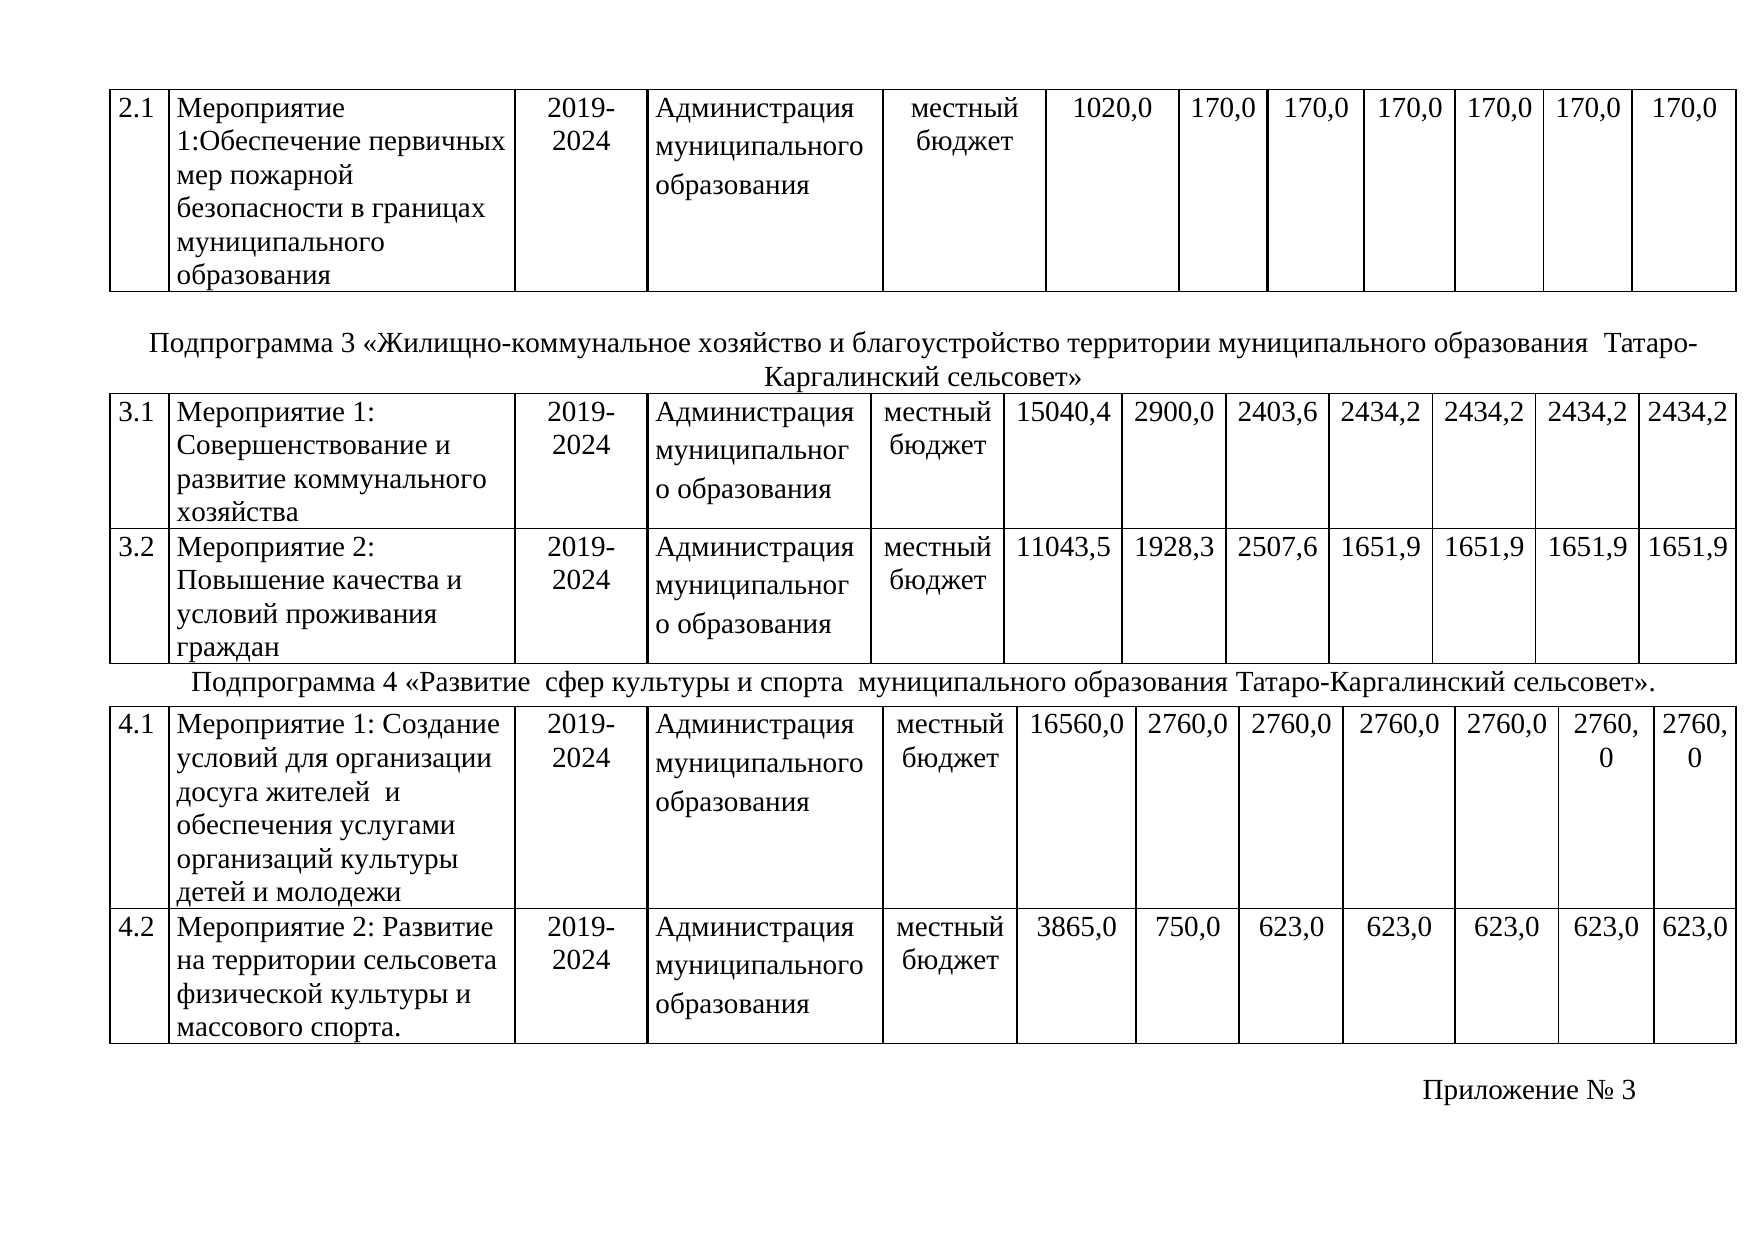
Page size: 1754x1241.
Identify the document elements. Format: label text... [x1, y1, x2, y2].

table_cell 1928,3 [1123, 529, 1225, 663]
table_cell 15040,4 [1005, 394, 1121, 528]
text Приложение № 3 [118, 1072, 1636, 1106]
table_cell 2019-2024 [516, 707, 646, 908]
table_cell 623,0 [1456, 909, 1558, 1043]
table_cell Мероприятие 1:Обеспечение первичных мер пожарной безопасности в границах муниципального образования [170, 90, 514, 291]
table_cell 2019-2024 [516, 394, 646, 528]
table_cell местный бюджет [884, 707, 1016, 908]
table_cell 2019-2024 [516, 909, 646, 1043]
table_cell 170,0 [1456, 90, 1543, 291]
table_cell 2019-2024 [516, 529, 646, 663]
table_cell 623,0 [1240, 909, 1342, 1043]
table_cell Мероприятие 1: Создание условий для организации досуга жителей и обеспечения услугами организаций культуры детей и молодежи [170, 707, 514, 908]
table_cell 16560,0 [1018, 707, 1135, 908]
table_cell Мероприятие 2: Повышение качества и условий проживания граждан [170, 529, 514, 663]
table_cell 170,0 [1365, 90, 1454, 291]
table_cell 170,0 [1633, 90, 1735, 291]
table_cell 1651,9 [1330, 529, 1432, 663]
table_cell 1020,0 [1047, 90, 1178, 291]
table_cell 4.1 [111, 707, 168, 908]
table_cell 623,0 [1559, 909, 1653, 1043]
table_cell 3.1 [111, 394, 168, 528]
table_cell 2507,6 [1227, 529, 1328, 663]
table_cell местный бюджет [884, 90, 1045, 291]
table_cell 2.1 [111, 90, 168, 291]
table_cell 170,0 [1180, 90, 1266, 291]
table_cell Администрация муниципального образования [649, 707, 882, 908]
table_cell 170,0 [1544, 90, 1631, 291]
table_cell 2434,2 [1433, 394, 1535, 528]
table_cell 1651,9 [1536, 529, 1638, 663]
table_cell 2760,0 [1655, 707, 1735, 908]
table_cell 2900,0 [1123, 394, 1225, 528]
table_cell Мероприятие 1: Совершенствование и развитие коммунального хозяйства [170, 394, 514, 528]
table_cell местный бюджет [884, 909, 1016, 1043]
table_cell Подпрограмма 3 «Жилищно-коммунальное хозяйство и благоустройство территории муниципального образования Татаро-Каргалинский сельсовет» [110, 292, 1736, 393]
table_cell 2434,2 [1330, 394, 1432, 528]
table_cell 2760,0 [1456, 707, 1558, 908]
table_cell 2403,6 [1227, 394, 1328, 528]
table_cell 2760,0 [1344, 707, 1454, 908]
table_cell 750,0 [1137, 909, 1238, 1043]
table_cell Администрация муниципального образования [649, 394, 870, 528]
table_cell Администрация муниципального образования [649, 529, 870, 663]
table_cell 2760,0 [1240, 707, 1342, 908]
table_cell местный бюджет [872, 529, 1003, 663]
table_cell 623,0 [1344, 909, 1454, 1043]
table_cell 3865,0 [1018, 909, 1135, 1043]
table_cell 2760,0 [1137, 707, 1238, 908]
table_cell местный бюджет [872, 394, 1003, 528]
table_cell 11043,5 [1005, 529, 1121, 663]
table_cell 2019-2024 [516, 90, 646, 291]
table_cell 1651,9 [1433, 529, 1535, 663]
table_cell 2760,0 [1559, 707, 1653, 908]
table_cell 623,0 [1655, 909, 1735, 1043]
table_cell 2434,2 [1640, 394, 1735, 528]
table_cell 3.2 [111, 529, 168, 663]
table_cell 4.2 [111, 909, 168, 1043]
table_cell Подпрограмма 4 «Развитие сфер культуры и спорта муниципального образования Татаро-Каргалинский сельсовет». [110, 664, 1736, 706]
table_cell 2434,2 [1536, 394, 1638, 528]
table_cell Администрация муниципального образования [649, 909, 882, 1043]
table_cell Мероприятие 2: Развитие на территории сельсовета физической культуры и массового спорта. [170, 909, 514, 1043]
table_cell 1651,9 [1640, 529, 1735, 663]
table_cell 170,0 [1269, 90, 1363, 291]
table_cell Администрация муниципального образования [649, 90, 882, 291]
